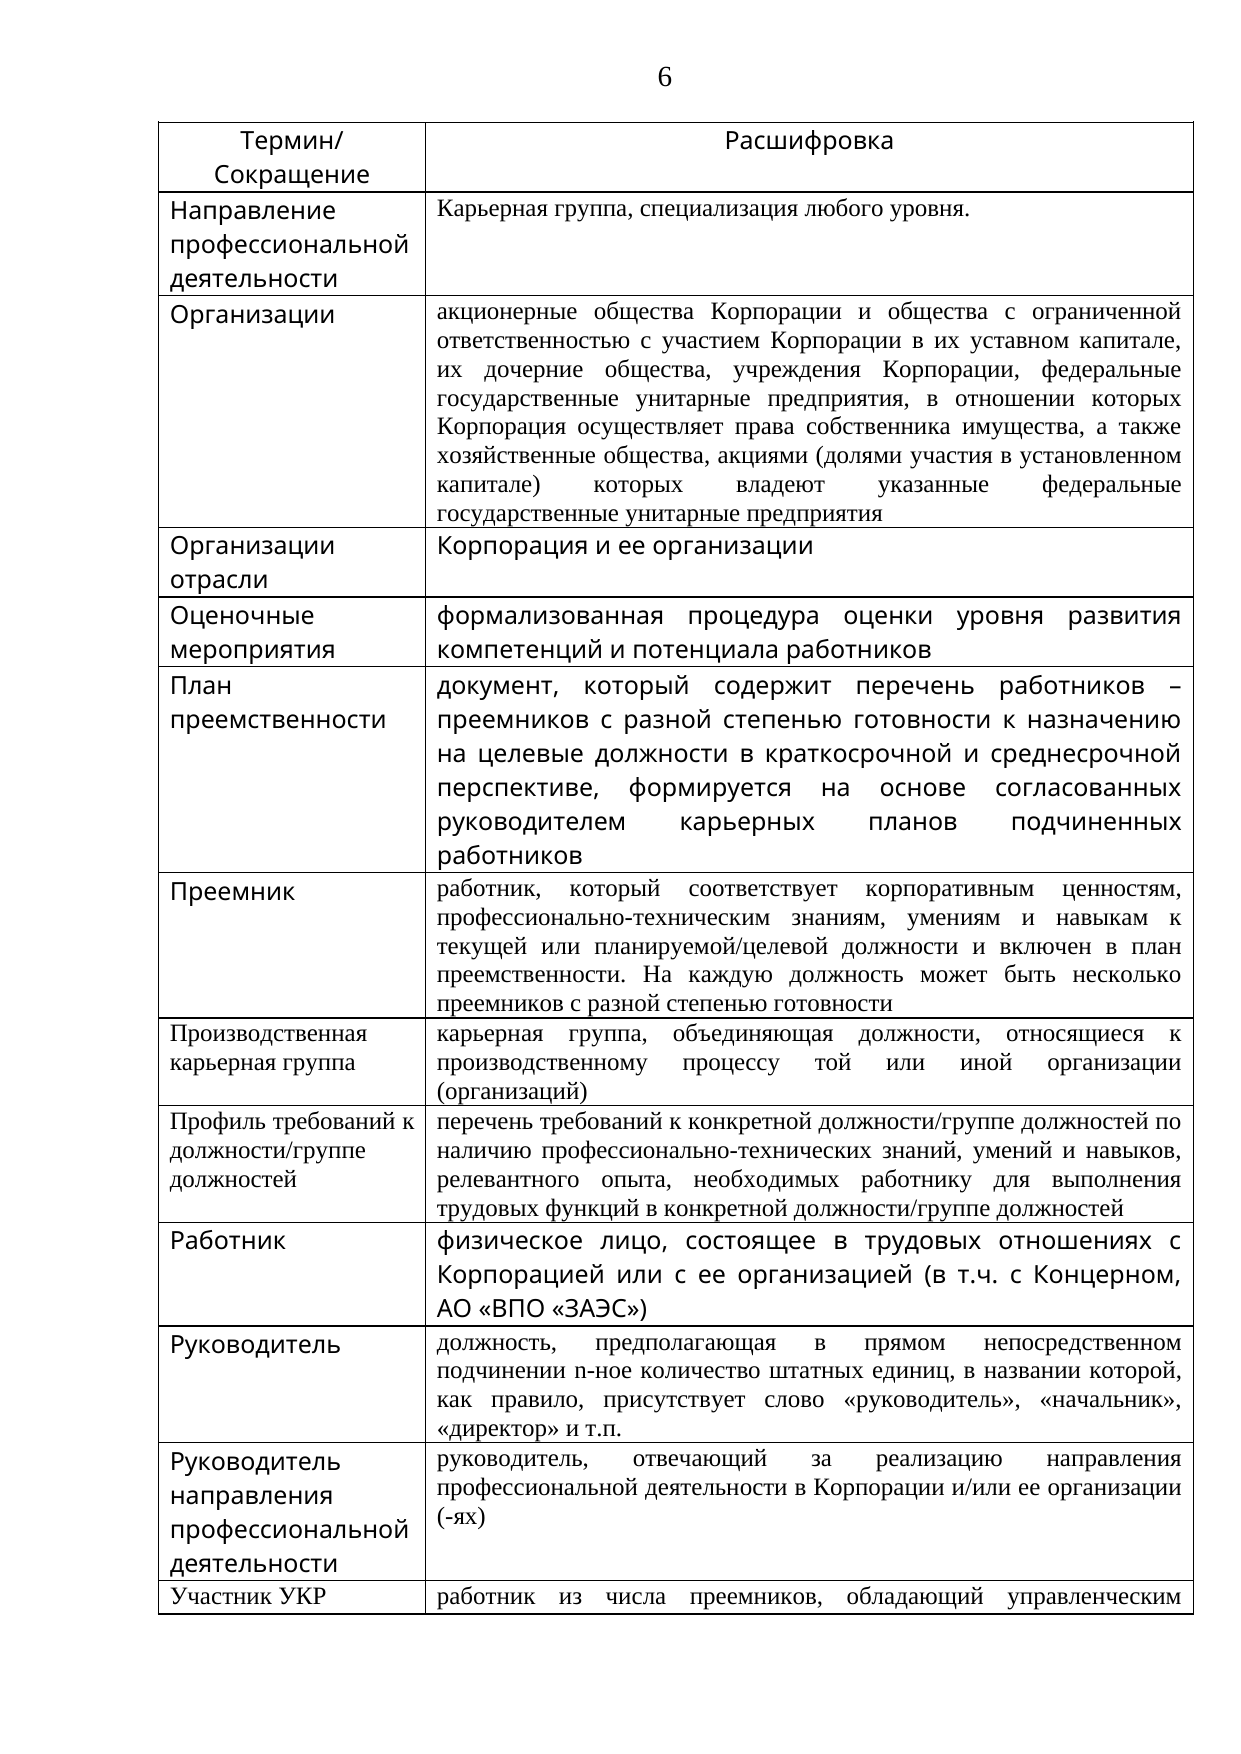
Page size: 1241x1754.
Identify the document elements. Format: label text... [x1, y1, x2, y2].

table_cell документ, который содержит перечень работников – преемников с разной степенью готовности к назначению на целевые должности в краткосрочной и среднесрочной перспективе, формируется на основе согласованных руководителем карьерных планов подчиненных работников [426, 667, 1193, 872]
table_cell Работник [159, 1223, 425, 1325]
table_cell должность, предполагающая в прямом непосредственном подчинении n-ное количество штатных единиц, в названии которой, как правило, присутствует слово «руководитель», «начальник», «директор» и т.п. [426, 1327, 1193, 1442]
table_cell Руководитель направления профессиональной деятельности [159, 1443, 425, 1579]
table_cell Производственная карьерная группа [159, 1019, 425, 1105]
table_cell перечень требований к конкретной должности/группе должностей по наличию профессионально-технических знаний, умений и навыков, релевантного опыта, необходимых работнику для выполнения трудовых функций в конкретной должности/группе должностей [426, 1106, 1193, 1221]
table_cell Карьерная группа, специализация любого уровня. [426, 193, 1193, 295]
table_cell Оценочные мероприятия [159, 598, 425, 666]
table_cell Организации [159, 296, 425, 526]
table_cell Участник УКР [159, 1581, 425, 1613]
table_header Термин/ Сокращение [159, 123, 425, 191]
table_cell работник, который соответствует корпоративным ценностям, профессионально-техническим знаниям, умениям и навыкам к текущей или планируемой/целевой должности и включен в план преемственности. На каждую должность может быть несколько преемников с разной степенью готовности [426, 873, 1193, 1017]
table_cell Корпорация и ее организации [426, 528, 1193, 596]
table_cell Руководитель [159, 1327, 425, 1442]
table_cell карьерная группа, объединяющая должности, относящиеся к производственному процессу той или иной организации (организаций) [426, 1019, 1193, 1105]
table_cell План преемственности [159, 667, 425, 872]
table_cell Направление профессиональной деятельности [159, 193, 425, 295]
table_cell Организации отрасли [159, 528, 425, 596]
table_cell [426, 1581, 1193, 1613]
table_cell руководитель, отвечающий за реализацию направления профессиональной деятельности в Корпорации и/или ее организации (-ях) [426, 1443, 1193, 1579]
table_cell Профиль требований к должности/группе должностей [159, 1106, 425, 1221]
table_cell физическое лицо, состоящее в трудовых отношениях с Корпорацией или с ее организацией (в т.ч. с Концерном, АО «ВПО «ЗАЭС») [426, 1223, 1193, 1325]
table_cell формализованная процедура оценки уровня развития компетенций и потенциала работников [426, 598, 1193, 666]
table_cell акционерные общества Корпорации и общества с ограниченной ответственностью с участием Корпорации в их уставном капитале, их дочерние общества, учреждения Корпорации, федеральные государственные унитарные предприятия, в отношении которых Корпорация осуществляет права собственника имущества, а также хозяйственные общества, акциями (долями участия в установленном капитале) которых владеют указанные федеральные государственные унитарные предприятия [426, 296, 1193, 526]
table_header Расшифровка [426, 123, 1193, 191]
table_cell Преемник [159, 873, 425, 1017]
